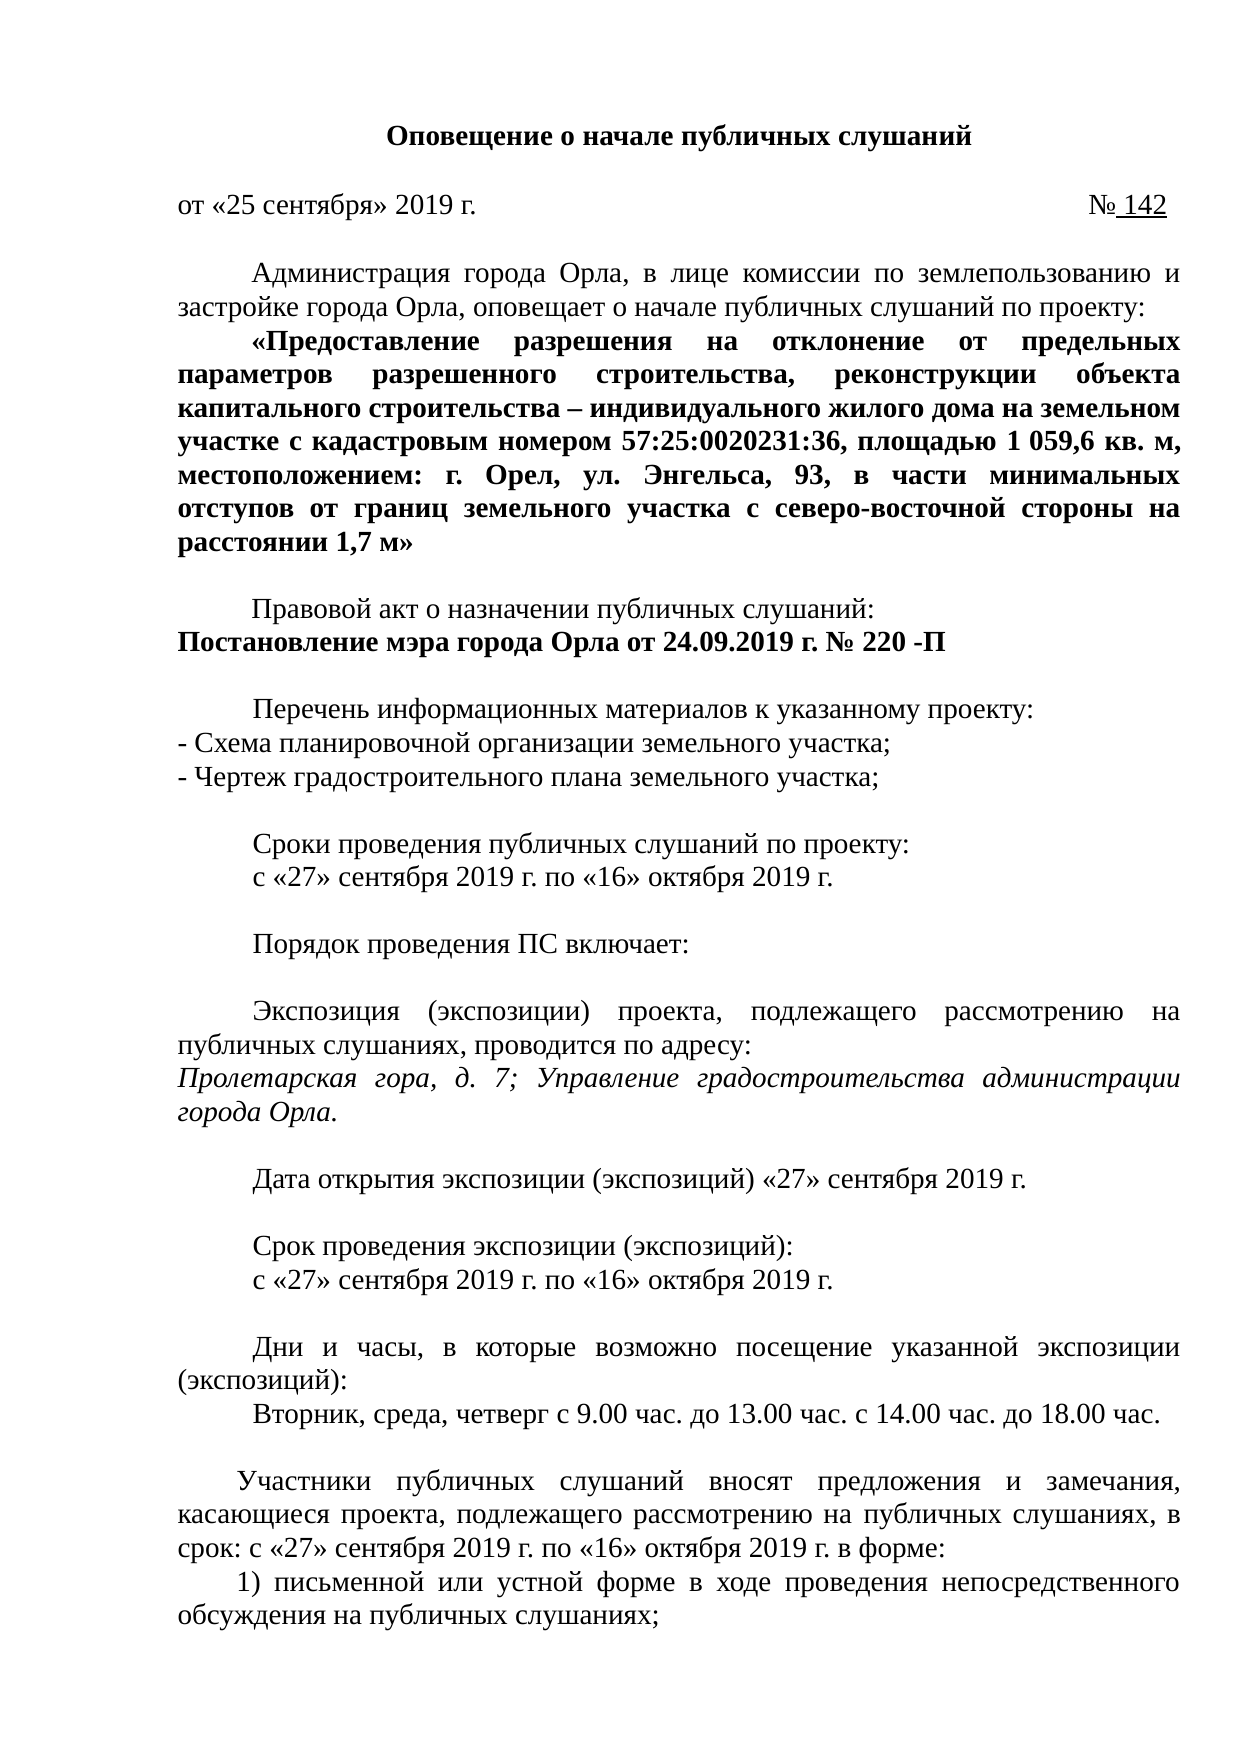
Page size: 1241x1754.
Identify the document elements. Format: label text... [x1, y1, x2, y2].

text Участники публичных слушаний вносят предложения и замечания, касающиеся проекта, подлежащего рассмотрению на публичных слушаниях, в срок: с «27» сентября 2019 г. по «16» октября 2019 г. в форме: [177, 1463, 1181, 1564]
text Постановление мэра города Орла от 24.09.2019 г. № 220 -П [177, 624, 1181, 658]
text Срок проведения экспозиции (экспозиций): [177, 1228, 1181, 1262]
text 1) письменной или устной форме в ходе проведения непосредственного обсуждения на публичных слушаниях; [177, 1564, 1181, 1631]
text Оповещение о начале публичных слушаний [177, 118, 1181, 152]
text Сроки проведения публичных слушаний по проекту: [177, 826, 1181, 859]
text Пролетарская гора, д. 7; Управление градостроительства администрации города Орла. [177, 1061, 1181, 1128]
text Вторник, среда, четверг с 9.00 час. до 13.00 час. с 14.00 час. до 18.00 час. [177, 1396, 1181, 1429]
text Правовой акт о назначении публичных слушаний: [177, 591, 1181, 624]
text «Предоставление разрешения на отклонение от предельных параметров разрешенного строительства, реконструкции объекта капитального строительства – индивидуального жилого дома на земельном участке с кадастровым номером 57:25:0020231:36, площадью 1 059,6 кв. м, местоположением: г. Орел, ул. Энгельса, 93, в части минимальных отступов от границ земельного участка с северо-восточной стороны на расстоянии 1,7 м» [177, 323, 1181, 557]
text с «27» сентября 2019 г. по «16» октября 2019 г. [177, 1262, 1181, 1295]
text Перечень информационных материалов к указанному проекту: [177, 692, 1181, 725]
text - Чертеж градостроительного плана земельного участка; [177, 759, 1181, 792]
text Порядок проведения ПС включает: [177, 926, 1181, 960]
text от «25 сентября» 2019 г. № 142 [177, 187, 1181, 220]
text Дата открытия экспозиции (экспозиций) «27» сентября 2019 г. [177, 1161, 1181, 1195]
text - Схема планировочной организации земельного участка; [177, 725, 1181, 759]
text Администрация города Орла, в лице комиссии по землепользованию и застройке города Орла, оповещает о начале публичных слушаний по проекту: [177, 256, 1181, 323]
text Экспозиция (экспозиции) проекта, подлежащего рассмотрению на публичных слушаниях, проводится по адресу: [177, 993, 1181, 1061]
text Дни и часы, в которые возможно посещение указанной экспозиции (экспозиций): [177, 1329, 1181, 1396]
text с «27» сентября 2019 г. по «16» октября 2019 г. [177, 859, 1181, 893]
